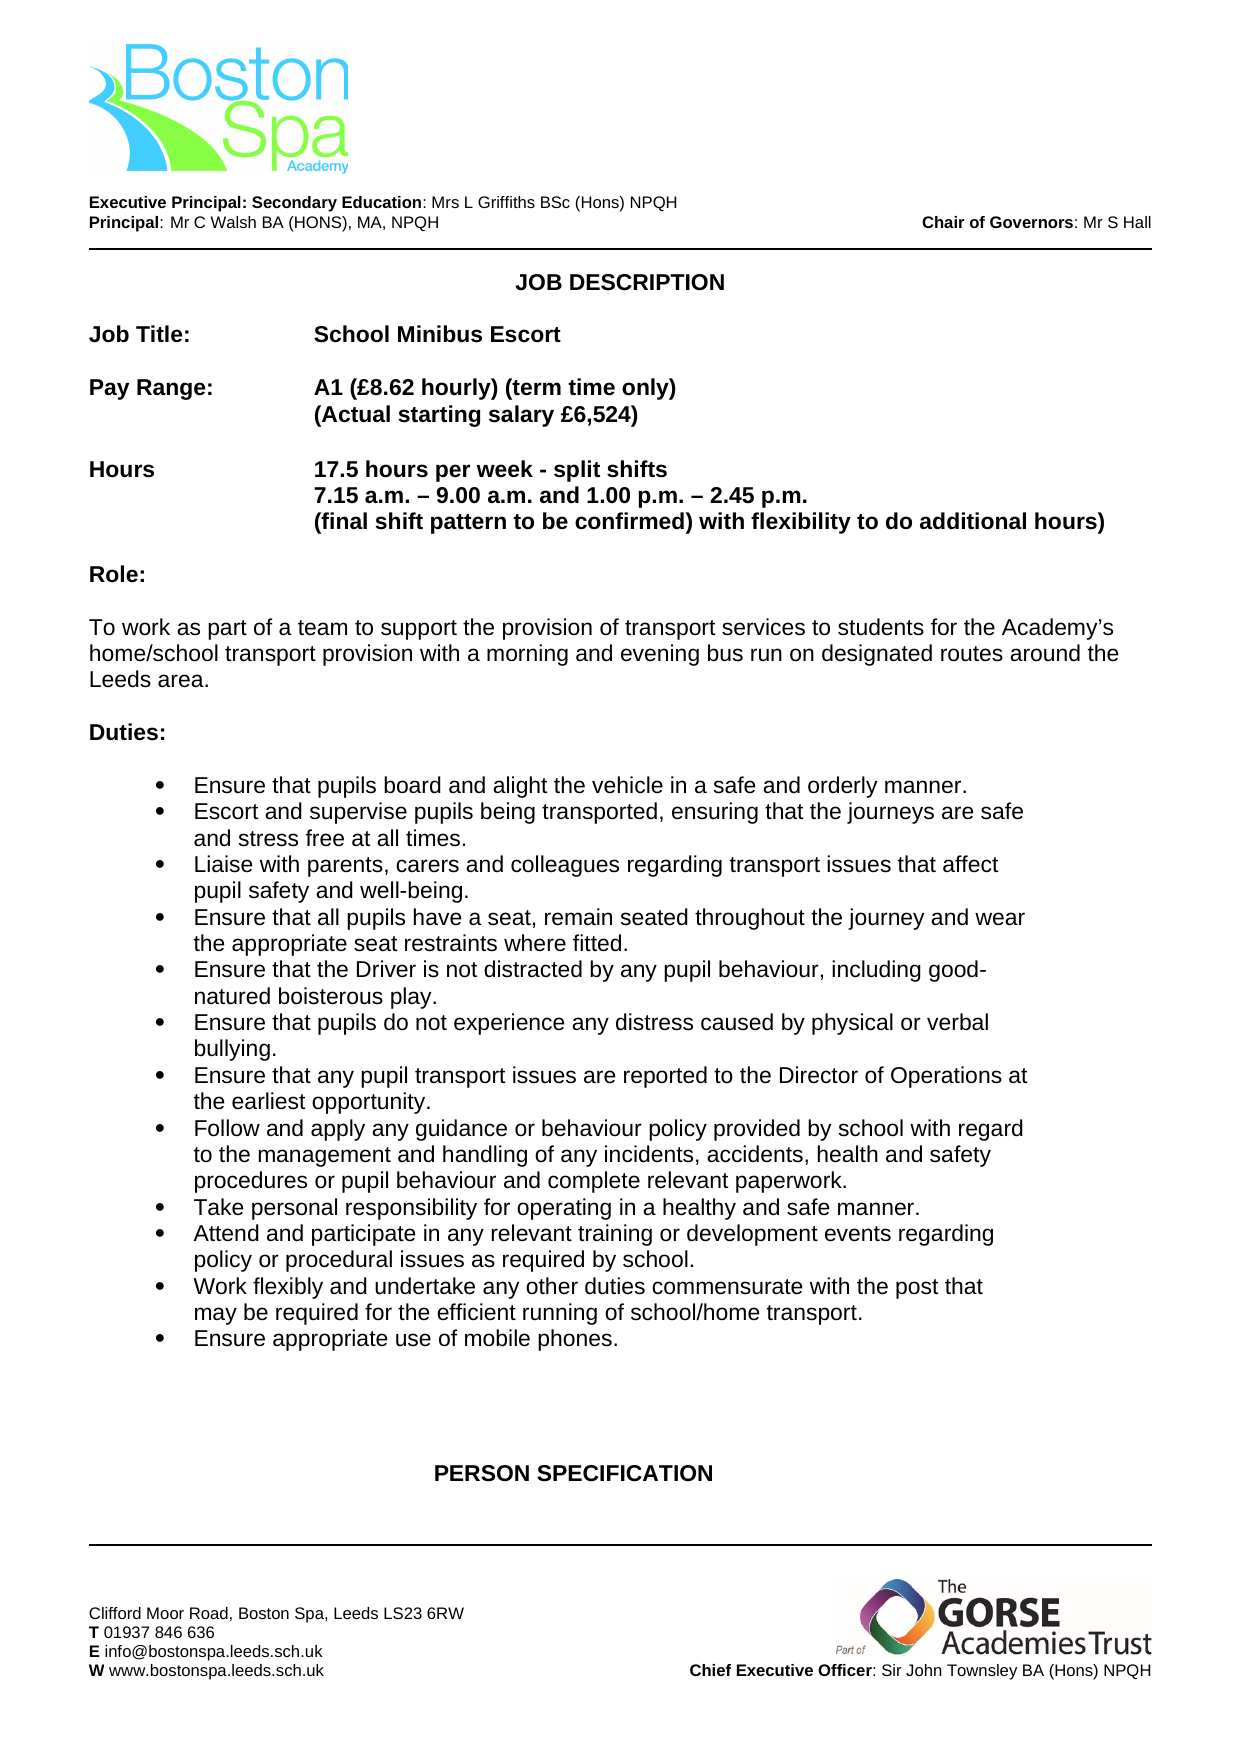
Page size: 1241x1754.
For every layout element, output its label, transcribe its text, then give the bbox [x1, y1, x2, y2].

text 7.15 a.m. – 9.00 a.m. and 1.00 p.m. – 2.45 p.m. [314, 482, 1152, 508]
text (Actual starting salary £6,524) [89, 401, 1152, 427]
text To work as part of a team to support the provision of transport services to students for the Academy’s home/school transport provision with a morning and evening bus run on designated routes around the Leeds area. [89, 614, 1152, 693]
text Pay Range: A1 (£8.62 hourly) (term time only) [89, 374, 1152, 401]
text Duties: [89, 719, 1152, 746]
text Hours 17.5 hours per week - split shifts [89, 456, 1152, 482]
text Role: [89, 561, 1152, 587]
text JOB DESCRIPTION [89, 269, 1152, 295]
text Job Title: School Minibus Escort [89, 321, 1152, 348]
picture [88, 44, 348, 174]
text (final shift pattern to be confirmed) with flexibility to do additional hours) [314, 508, 1152, 535]
picture [836, 1579, 1152, 1657]
